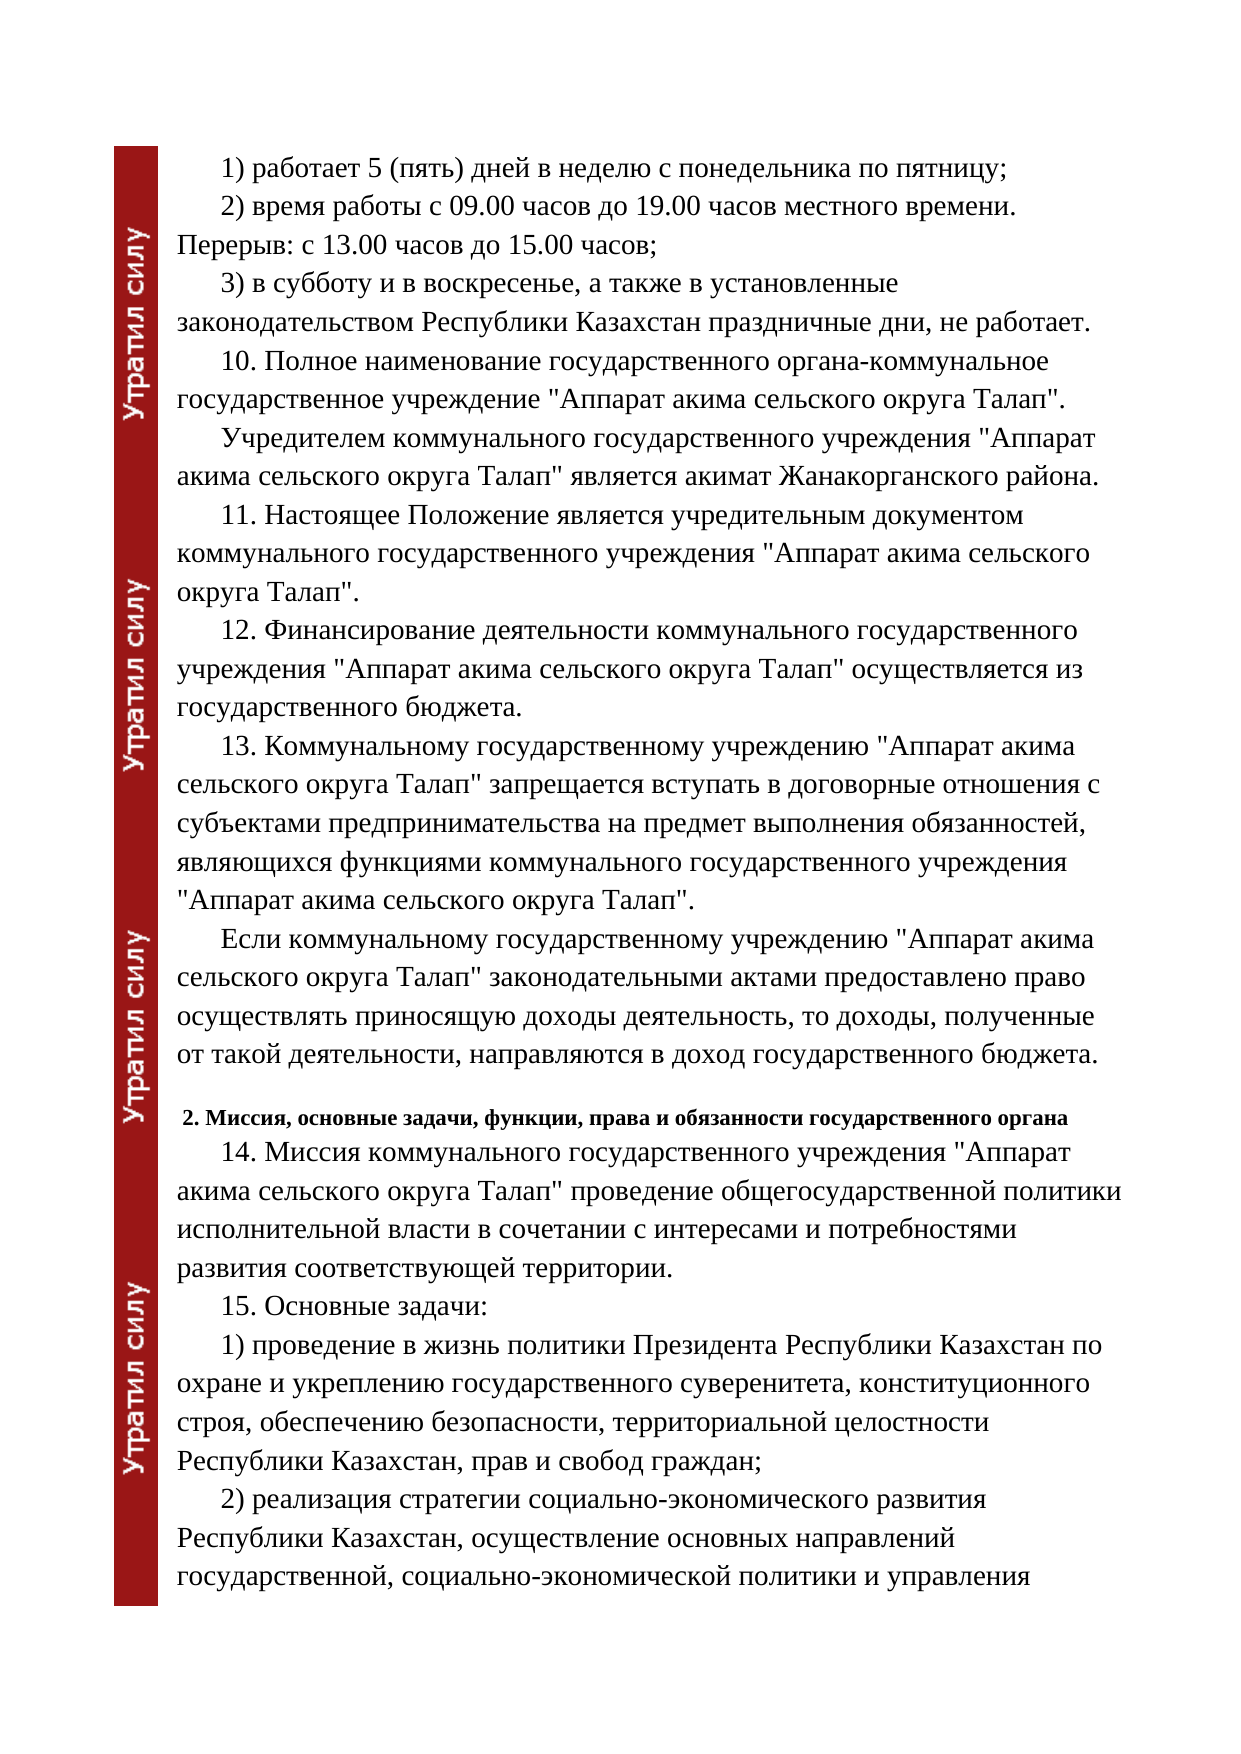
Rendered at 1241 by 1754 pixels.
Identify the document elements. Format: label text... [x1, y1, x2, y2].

text 2. Миссия, основные задачи, функции, права и обязанности государственного органа [112, 1104, 1128, 1130]
picture [114, 1592, 158, 1606]
picture [114, 146, 158, 150]
picture [114, 1100, 158, 1104]
picture [114, 1130, 158, 1134]
